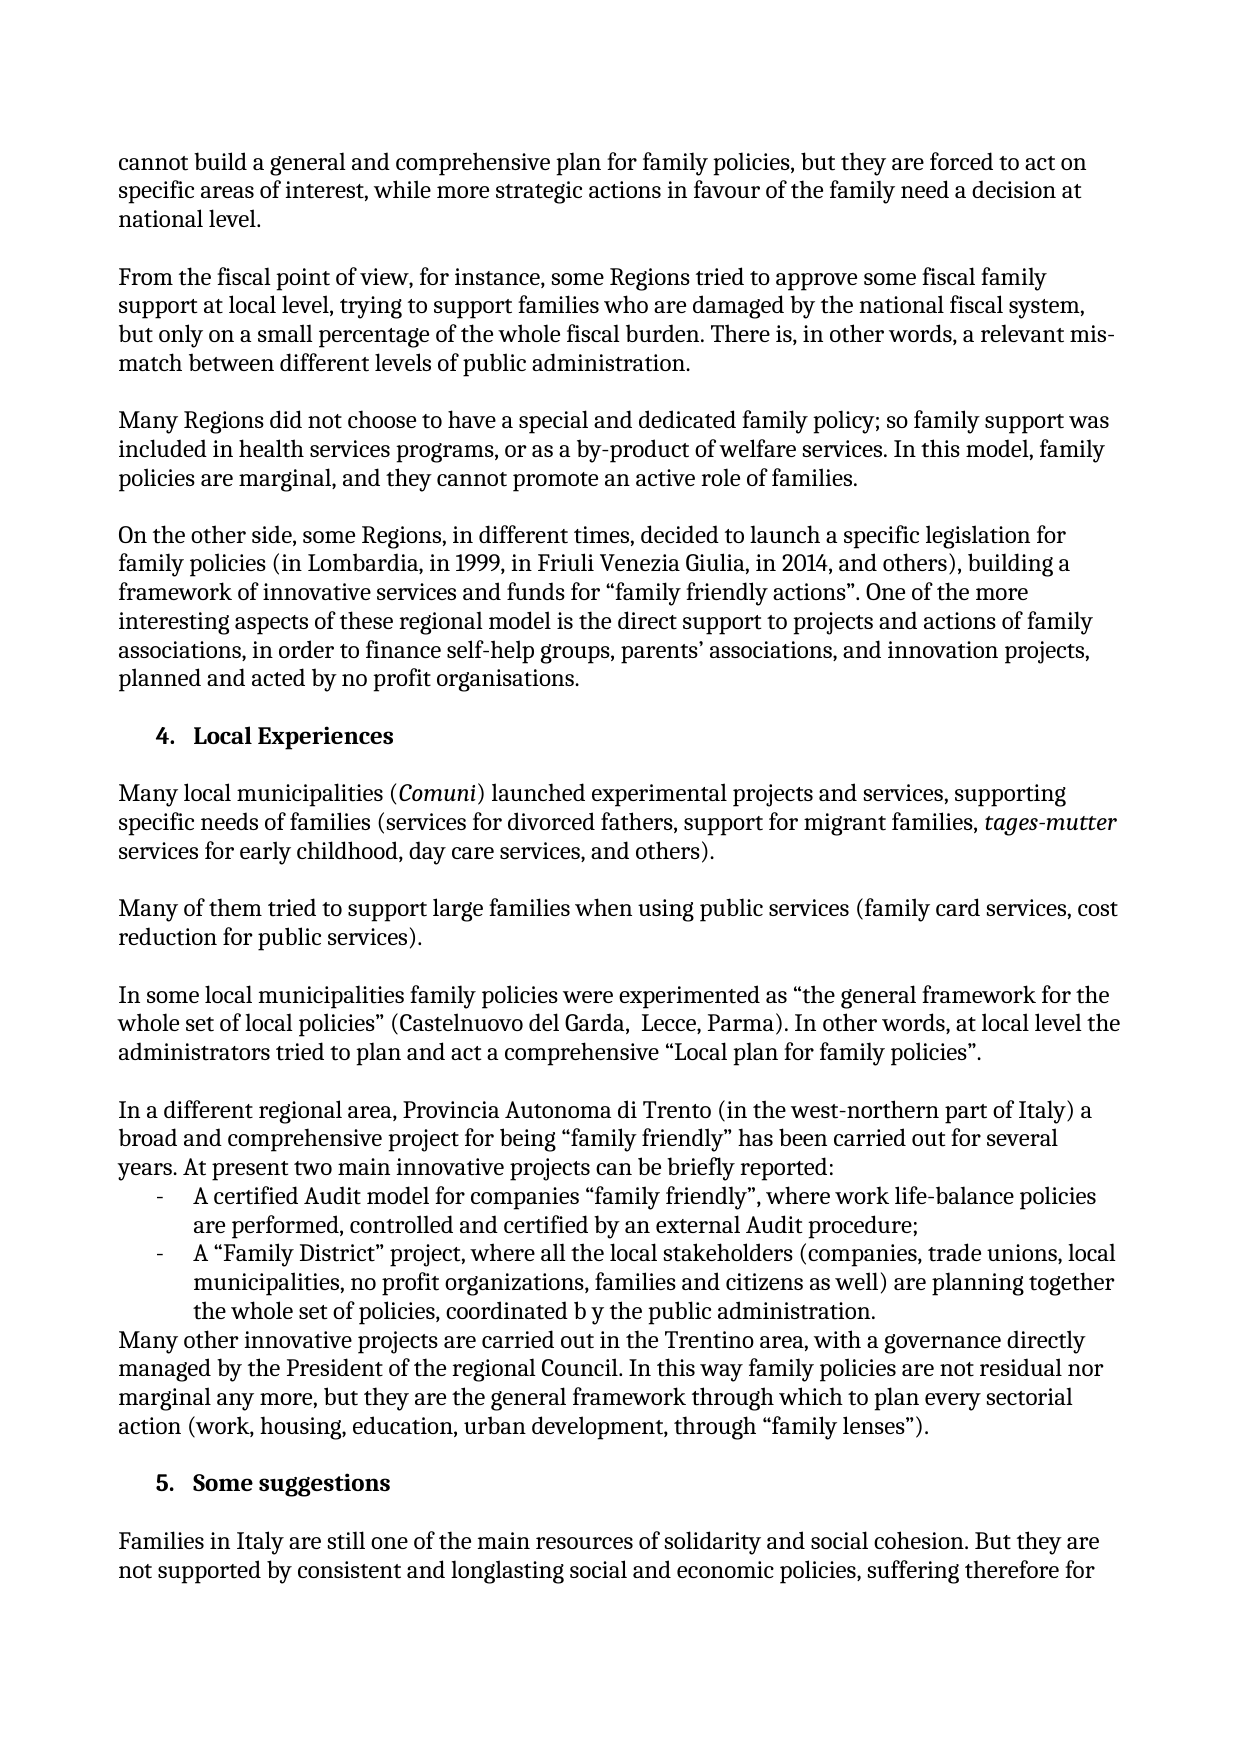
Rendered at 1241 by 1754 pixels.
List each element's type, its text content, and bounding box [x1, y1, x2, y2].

text Many of them tried to support large families when using public services (family card services, cost reduction for public services). [118, 894, 1122, 952]
text Many Regions did not choose to have a special and dedicated family policy; so family support was included in health services programs, or as a by-product of welfare services. In this model, family policies are marginal, and they cannot promote an active role of families. [118, 406, 1122, 493]
list Local Experiences [156, 722, 1122, 751]
list A certified Audit model for companies “family friendly”, where work life-balance policies are performed, controlled and certified by an external Audit procedure; [156, 1182, 1122, 1239]
text In a different regional area, Provincia Autonoma di Trento (in the west-northern part of Italy) a broad and comprehensive project for being “family friendly” has been carried out for several years. At present two main innovative projects can be briefly reported: [118, 1096, 1122, 1182]
list A “Family District” project, where all the local stakeholders (companies, trade unions, local municipalities, no profit organizations, families and citizens as well) are planning together the whole set of policies, coordinated b y the public administration. [156, 1239, 1122, 1326]
text Many local municipalities (Comuni) launched experimental projects and services, supporting specific needs of families (services for divorced fathers, support for migrant families, tages-mutter services for early childhood, day care services, and others). [118, 779, 1122, 866]
text Many other innovative projects are carried out in the Trentino area, with a governance directly managed by the President of the regional Council. In this way family policies are not residual nor marginal any more, but they are the general framework through which to plan every sectorial action (work, housing, education, urban development, through “family lenses”). [118, 1326, 1122, 1441]
list Some suggestions [156, 1469, 1122, 1498]
text From the fiscal point of view, for instance, some Regions tried to approve some fiscal family support at local level, trying to support families who are damaged by the national fiscal system, but only on a small percentage of the whole fiscal burden. There is, in other words, a relevant mis-match between different levels of public administration. [118, 263, 1122, 378]
text In some local municipalities family policies were experimented as “the general framework for the whole set of local policies” (Castelnuovo del Garda, Lecce, Parma). In other words, at local level the administrators tried to plan and act a comprehensive “Local plan for family policies”. [118, 981, 1122, 1067]
text On the other side, some Regions, in different times, decided to launch a specific legislation for family policies (in Lombardia, in 1999, in Friuli Venezia Giulia, in 2014, and others), building a framework of innovative services and funds for “family friendly actions”. One of the more interesting aspects of these regional model is the direct support to projects and actions of family associations, in order to finance self-help groups, parents’ associations, and innovation projects, planned and acted by no profit organisations. [118, 521, 1122, 693]
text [118, 1527, 1122, 1584]
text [118, 148, 1122, 234]
